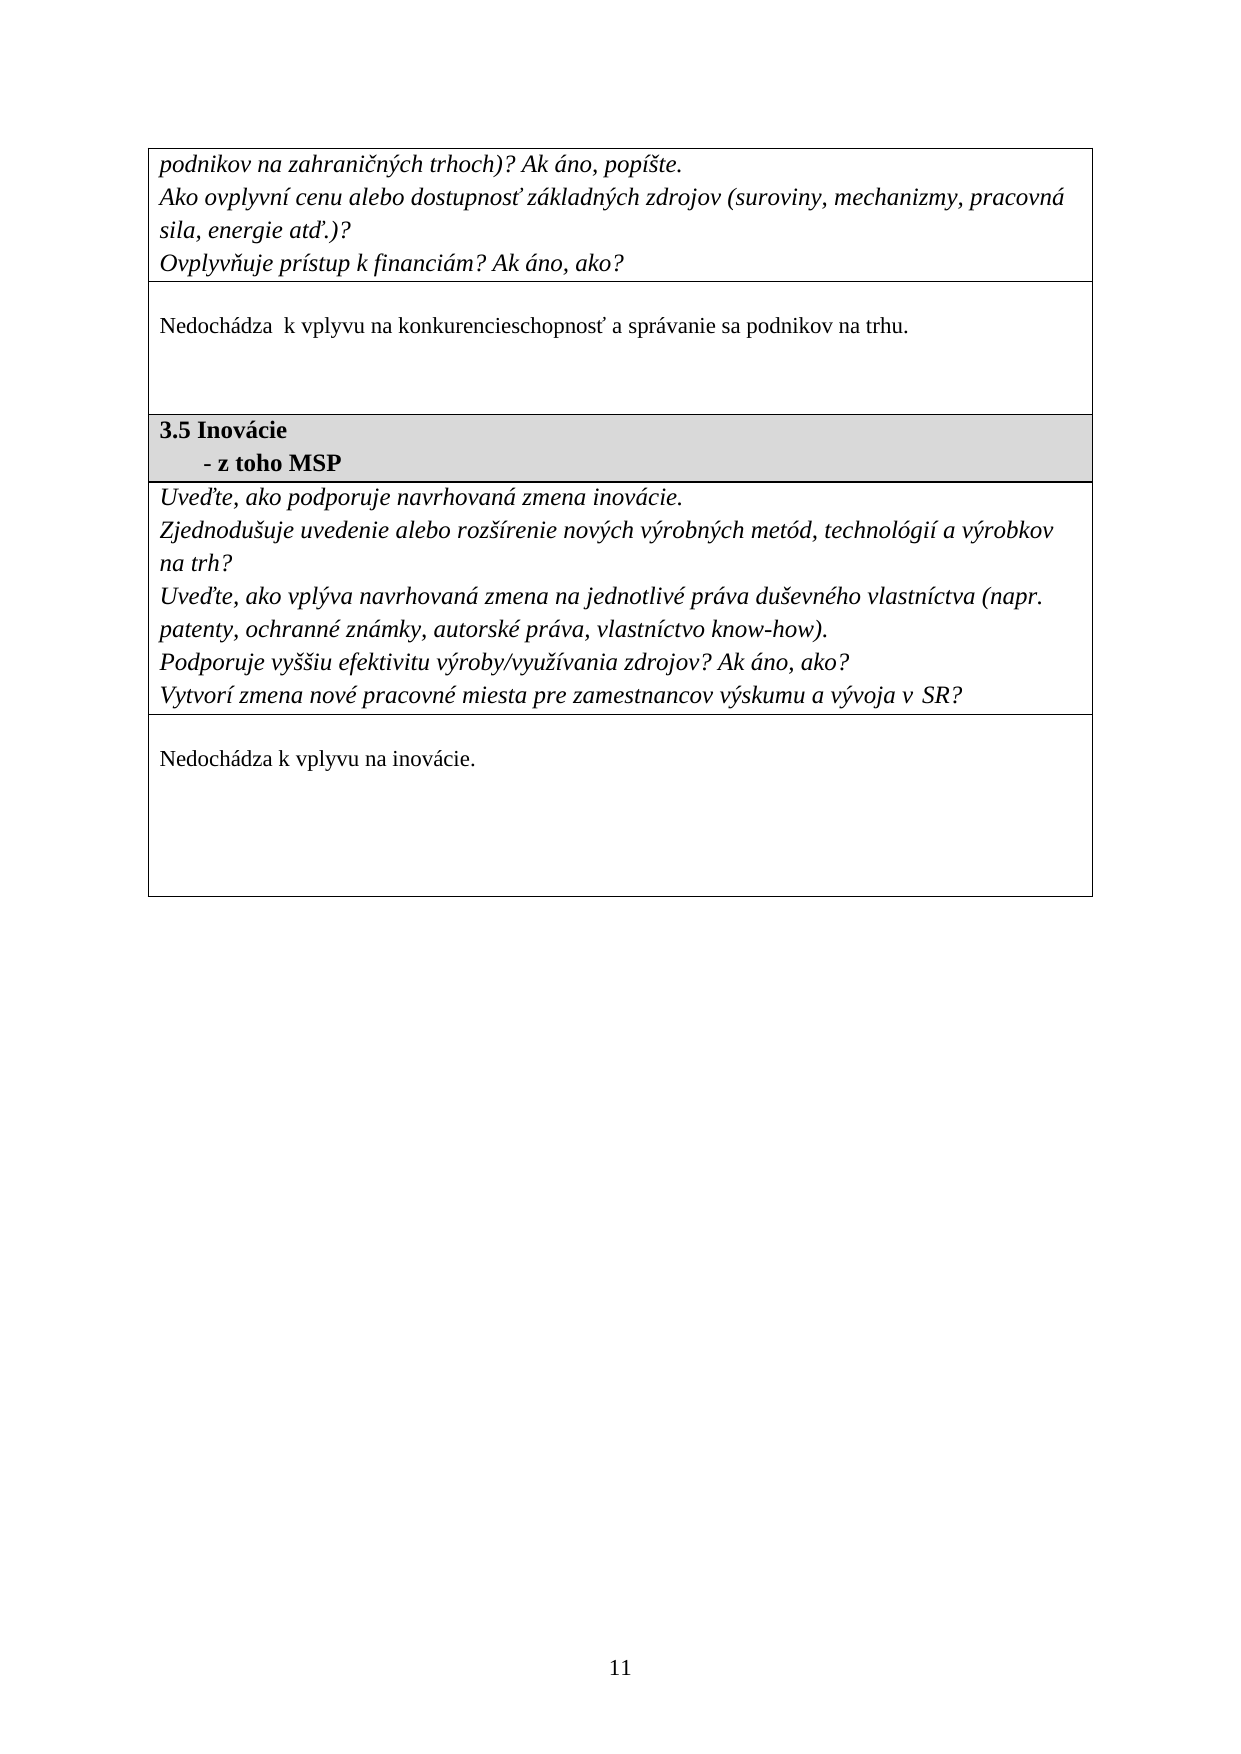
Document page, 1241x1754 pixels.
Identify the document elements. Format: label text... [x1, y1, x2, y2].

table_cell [149, 149, 1092, 281]
table_cell Nedochádza k vplyvu na inovácie. [149, 715, 1092, 896]
table_cell Uveďte, ako podporuje navrhovaná zmena inovácie. Zjednodušuje uvedenie alebo rozšírenie nových výrobných metód, technológií a výrobkov na trh? Uveďte, ako vplýva navrhovaná zmena na jednotlivé práva duševného vlastníctva (napr. patenty, ochranné známky, autorské práva, vlastníctvo know-how). Podporuje vyššiu efektivitu výroby/využívania zdrojov? Ak áno, ako? Vytvorí zmena nové pracovné miesta pre zamestnancov výskumu a vývoja v SR? [149, 483, 1092, 713]
table_cell 3.5 Inovácie - z toho MSP [149, 415, 1092, 481]
table_cell Nedochádza k vplyvu na konkurencieschopnosť a správanie sa podnikov na trhu. [149, 282, 1092, 414]
